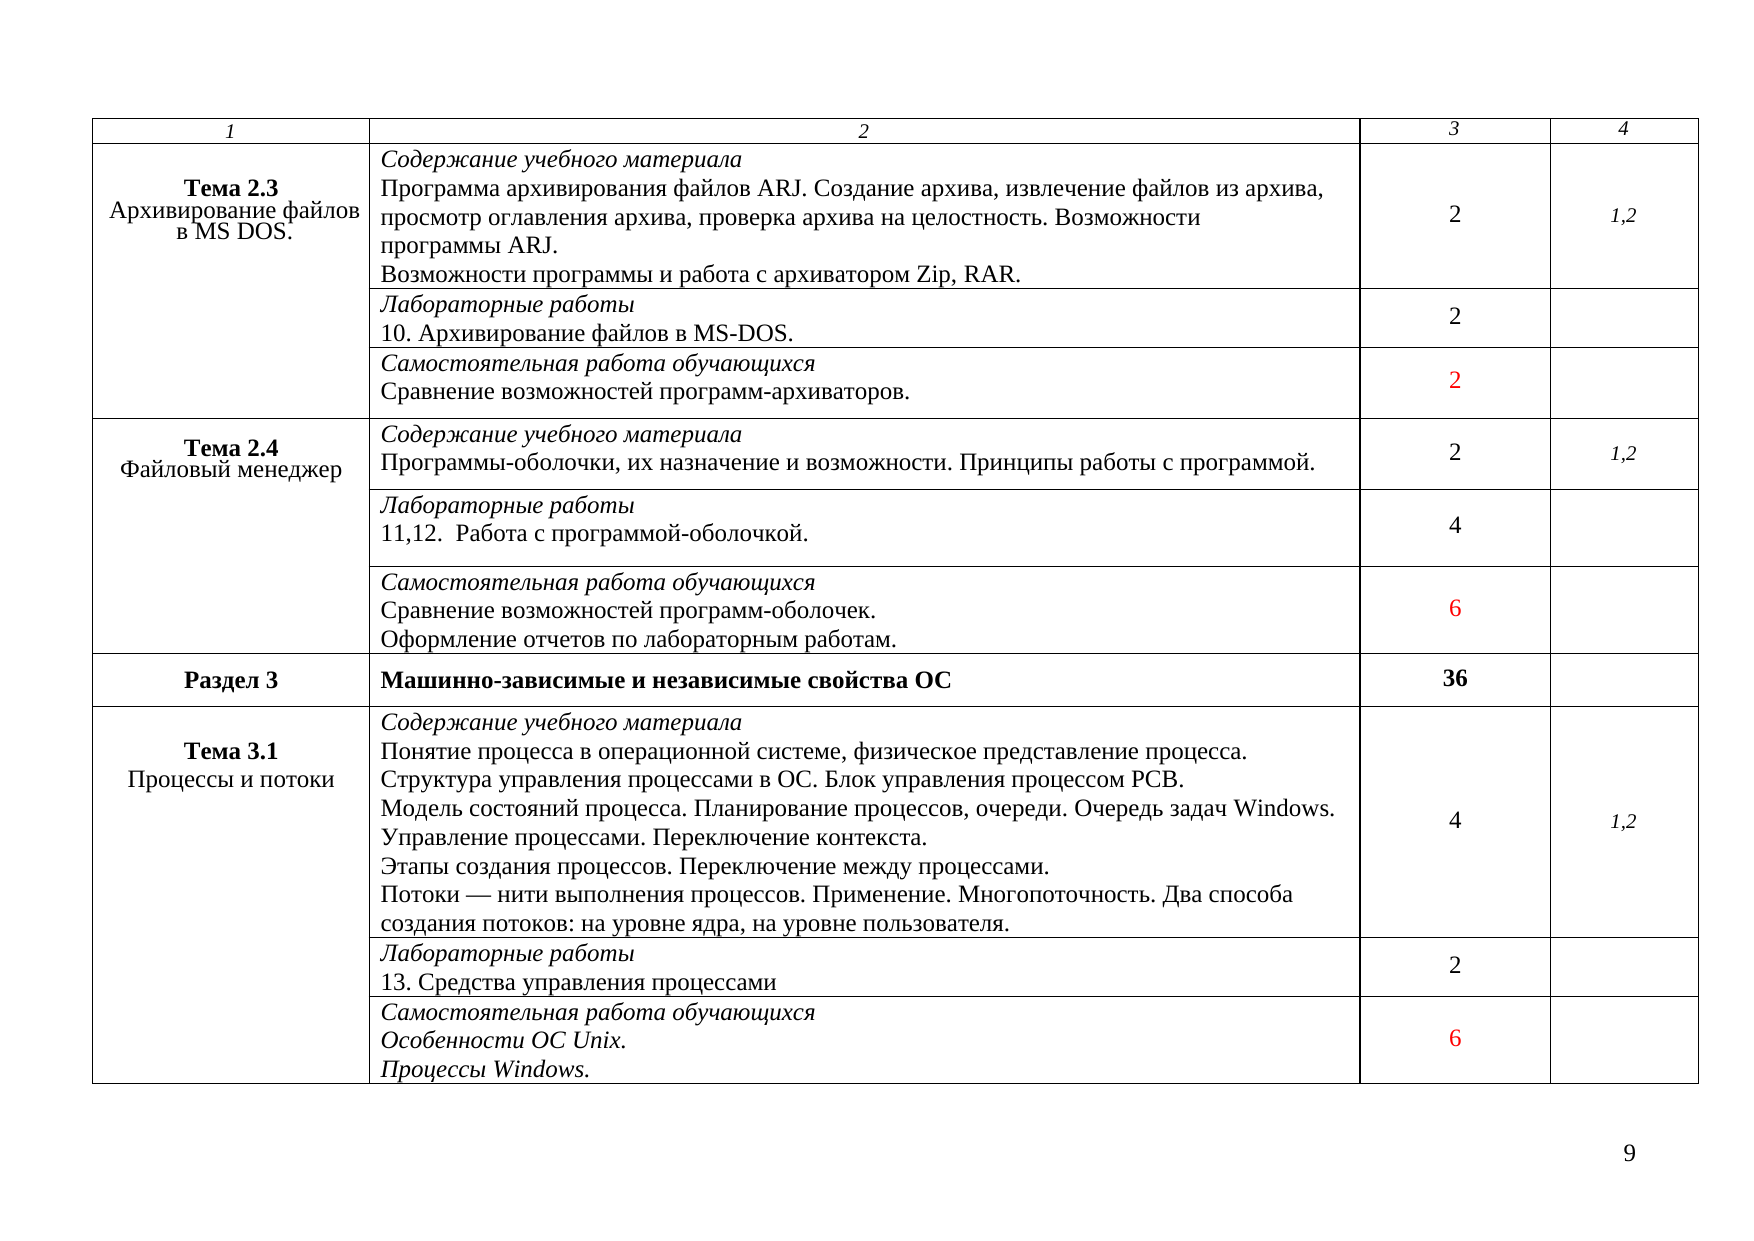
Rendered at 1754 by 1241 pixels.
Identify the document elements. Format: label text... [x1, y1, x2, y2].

table_cell 4 [1361, 490, 1550, 566]
table_cell [1551, 490, 1698, 566]
table_cell 1,2 [1551, 419, 1698, 489]
table_cell [1551, 348, 1698, 418]
table_cell Самостоятельная работа обучающихся Сравнение возможностей программ-оболочек. Оформление отчетов по лабораторным работам. [370, 567, 1359, 653]
table_header 1 [93, 119, 369, 143]
table_cell Содержание учебного материала Программа архивирования файлов ARJ. Создание архива, извлечение файлов из архива, просмотр оглавления архива, проверка архива на целостность. Возможности программы ARJ. Возможности программы и работа с архиватором Zip, RAR. [370, 144, 1359, 288]
table_cell 36 [1361, 654, 1550, 706]
table_cell [1551, 938, 1698, 996]
table_cell Машинно-зависимые и независимые свойства ОС [370, 654, 1359, 706]
table_cell Тема 2.4 Файловый менеджер [93, 419, 369, 653]
table_cell 2 [1361, 289, 1550, 347]
table_cell Лабораторные работы 11,12. Работа с программой-оболочкой. [370, 490, 1359, 566]
table_cell 2 [1361, 938, 1550, 996]
table_cell 1,2 [1551, 707, 1698, 937]
table_cell Лабораторные работы 13. Средства управления процессами [370, 938, 1359, 996]
table_cell Содержание учебного материала Программы-оболочки, их назначение и возможности. Принципы работы с программой. [370, 419, 1359, 489]
table_cell 6 [1361, 567, 1550, 653]
table_cell 4 [1361, 707, 1550, 937]
table_cell [1551, 654, 1698, 706]
table_cell Тема 3.1 Процессы и потоки [93, 707, 369, 1083]
table_cell [1551, 567, 1698, 653]
table_header 4 [1551, 119, 1698, 143]
table_cell 2 [1361, 419, 1550, 489]
table_cell 2 [1361, 348, 1550, 418]
table_cell [1551, 997, 1698, 1083]
table_header 2 [370, 119, 1359, 143]
table_cell Содержание учебного материала Понятие процесса в операционной системе, физическое представление процесса. Структура управления процессами в ОС. Блок управления процессом РСВ. Модель состояний процесса. Планирование процессов, очереди. Очередь задач Windows. Управление процессами. Переключение контекста. Этапы создания процессов. Переключение между процессами. Потоки — нити выполнения процессов. Применение. Многопоточность. Два способа создания потоков: на уровне ядра, на уровне пользователя. [370, 707, 1359, 937]
table_cell 1,2 [1551, 144, 1698, 288]
table_header 3 [1361, 119, 1550, 143]
table_cell 2 [1361, 144, 1550, 288]
table_cell Раздел 3 [93, 654, 369, 706]
table_cell Лабораторные работы 10. Архивирование файлов в MS-DOS. [370, 289, 1359, 347]
table_cell [1551, 289, 1698, 347]
table_cell Тема 2.3 Архивирование файлов в MS DOS. [93, 144, 369, 418]
table_cell Самостоятельная работа обучающихся Сравнение возможностей программ-архиваторов. [370, 348, 1359, 418]
table_cell Самостоятельная работа обучающихся Особенности ОС Unix. Процессы Windows. [370, 997, 1359, 1083]
table_cell 6 [1361, 997, 1550, 1083]
